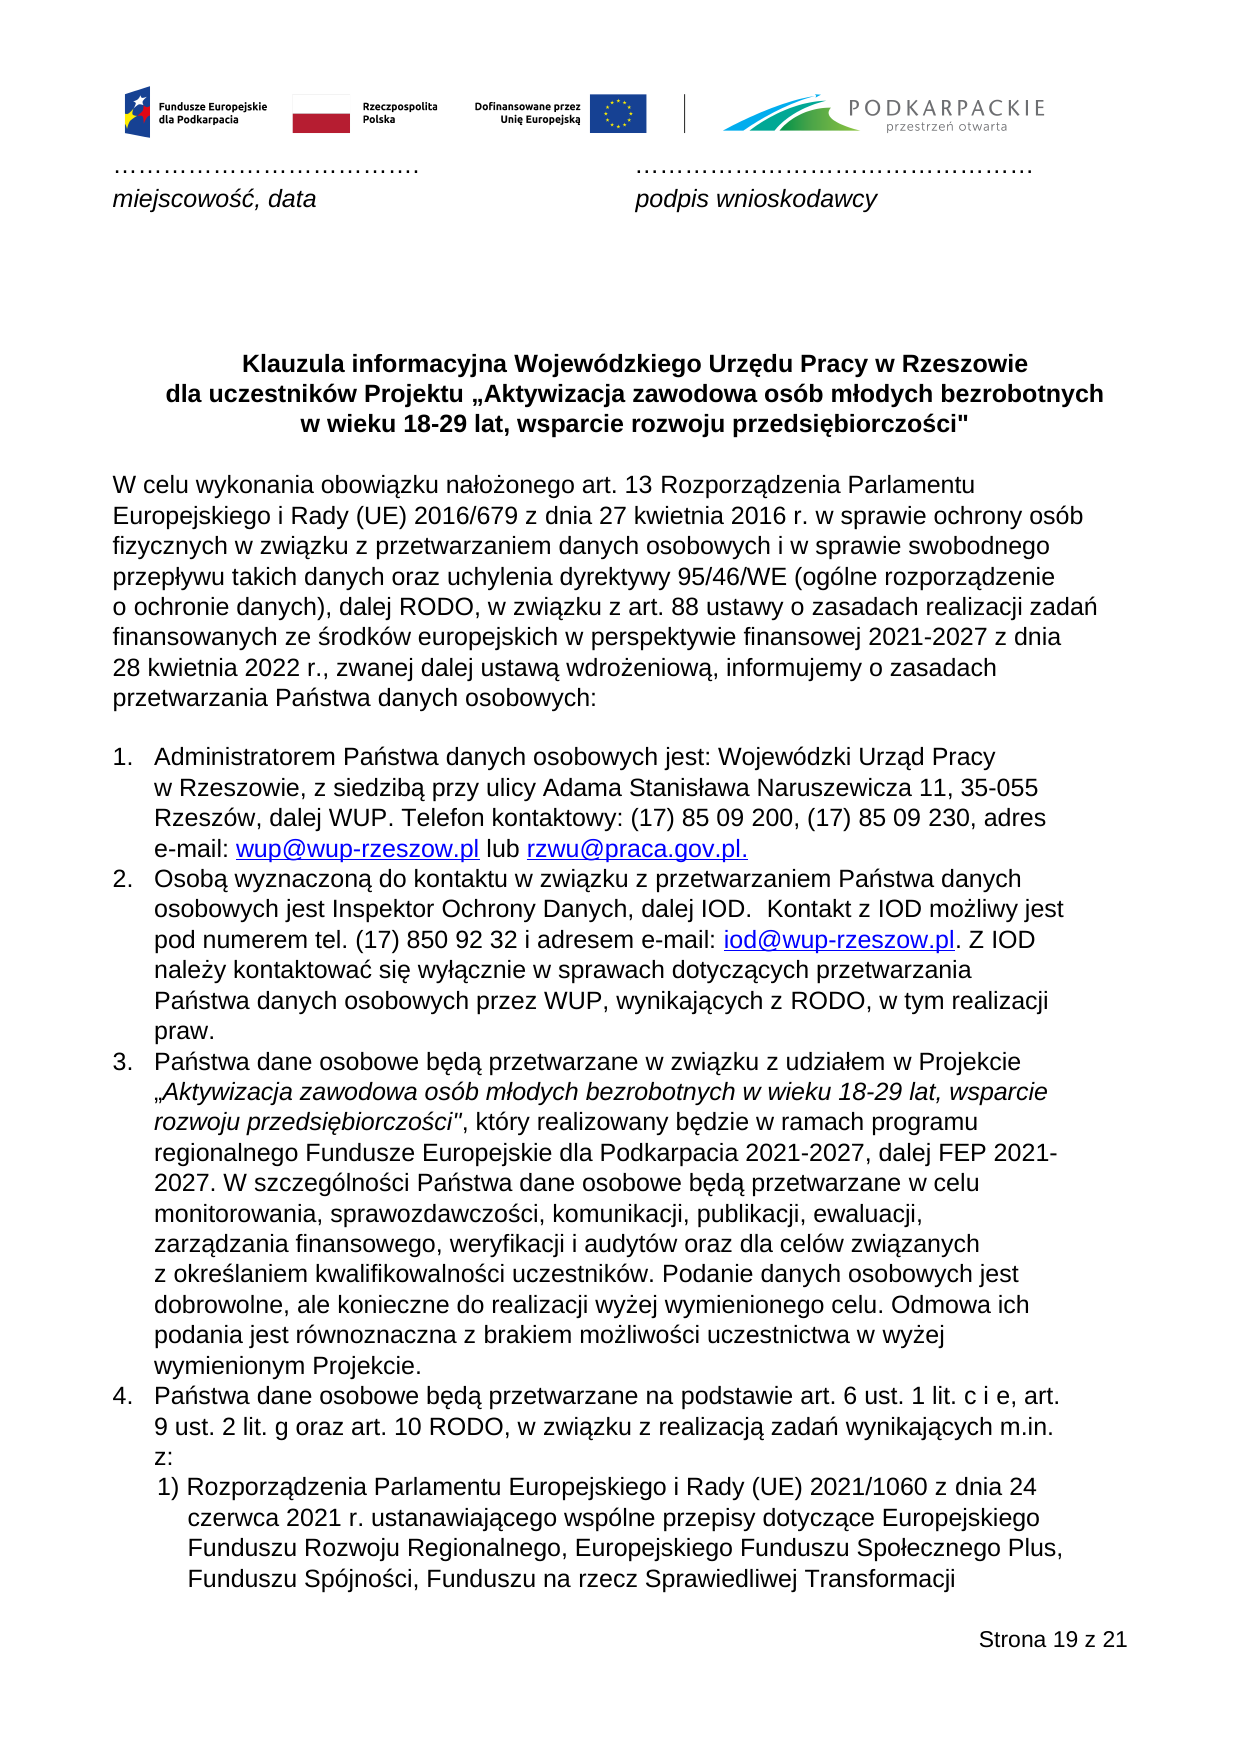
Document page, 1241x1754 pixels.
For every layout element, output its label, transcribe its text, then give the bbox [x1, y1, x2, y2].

text Klauzula informacyjna Wojewódzkiego Urzędu Pracy w Rzeszowie [142, 349, 1128, 377]
list Osobą wyznaczoną do kontaktu w związku z przetwarzaniem Państwa danych osobowych jest Inspektor Ochrony Danych, dalej IOD. Kontakt z IOD możliwy jest pod numerem tel. (17) 850 92 32 i adresem e-mail: iod@wup-rzeszow.pl. Z IOD należy kontaktować się wyłącznie w sprawach dotyczących przetwarzania Państwa danych osobowych przez WUP, wynikających z RODO, w tym realizacji praw. [112, 864, 1065, 1045]
text dla uczestników Projektu „Aktywizacja zawodowa osób młodych bezrobotnych w wieku 18-29 lat, wsparcie rozwoju przedsiębiorczości" [142, 379, 1128, 438]
list Administratorem Państwa danych osobowych jest: Wojewódzki Urząd Pracy w Rzeszowie, z siedzibą przy ulicy Adama Stanisława Naruszewicza 11, 35-055 Rzeszów, dalej WUP. Telefon kontaktowy: (17) 85 09 200, (17) 85 09 230, adres e-mail: wup@wup-rzeszow.pl lub rzwu@praca.gov.pl. [112, 742, 1065, 862]
text ………………………………. ………………………………………… [112, 151, 1128, 179]
list Państwa dane osobowe będą przetwarzane na podstawie art. 6 ust. 1 lit. c i e, art. 9 ust. 2 lit. g oraz art. 10 RODO, w związku z realizacją zadań wynikających m.in. z: [112, 1381, 1065, 1471]
text miejscowość, data podpis wnioskodawcy [112, 183, 1128, 212]
picture [112, 73, 1057, 151]
list Państwa dane osobowe będą przetwarzane w związku z udziałem w Projekcie „Aktywizacja zawodowa osób młodych bezrobotnych w wieku 18-29 lat, wsparcie rozwoju przedsiębiorczości", który realizowany będzie w ramach programu regionalnego Fundusze Europejskie dla Podkarpacia 2021-2027, dalej FEP 2021-2027. W szczególności Państwa dane osobowe będą przetwarzane w celu monitorowania, sprawozdawczości, komunikacji, publikacji, ewaluacji, zarządzania finansowego, weryfikacji i audytów oraz dla celów związanych z określaniem kwalifikowalności uczestników. Podanie danych osobowych jest dobrowolne, ale konieczne do realizacji wyżej wymienionego celu. Odmowa ich podania jest równoznaczna z brakiem możliwości uczestnictwa w wyżej wymienionym Projekcie. [112, 1047, 1065, 1379]
text W celu wykonania obowiązku nałożonego art. 13 Rozporządzenia Parlamentu Europejskiego i Rady (UE) 2016/679 z dnia 27 kwietnia 2016 r. w sprawie ochrony osób fizycznych w związku z przetwarzaniem danych osobowych i w sprawie swobodnego przepływu takich danych oraz uchylenia dyrektywy 95/46/WE (ogólne rozporządzenie o ochronie danych), dalej RODO, w związku z art. 88 ustawy o zasadach realizacji zadań finansowanych ze środków europejskich w perspektywie finansowej 2021-2027 z dnia 28 kwietnia 2022 r., zwanej dalej ustawą wdrożeniową, informujemy o zasadach przetwarzania Państwa danych osobowych: [112, 470, 1128, 712]
